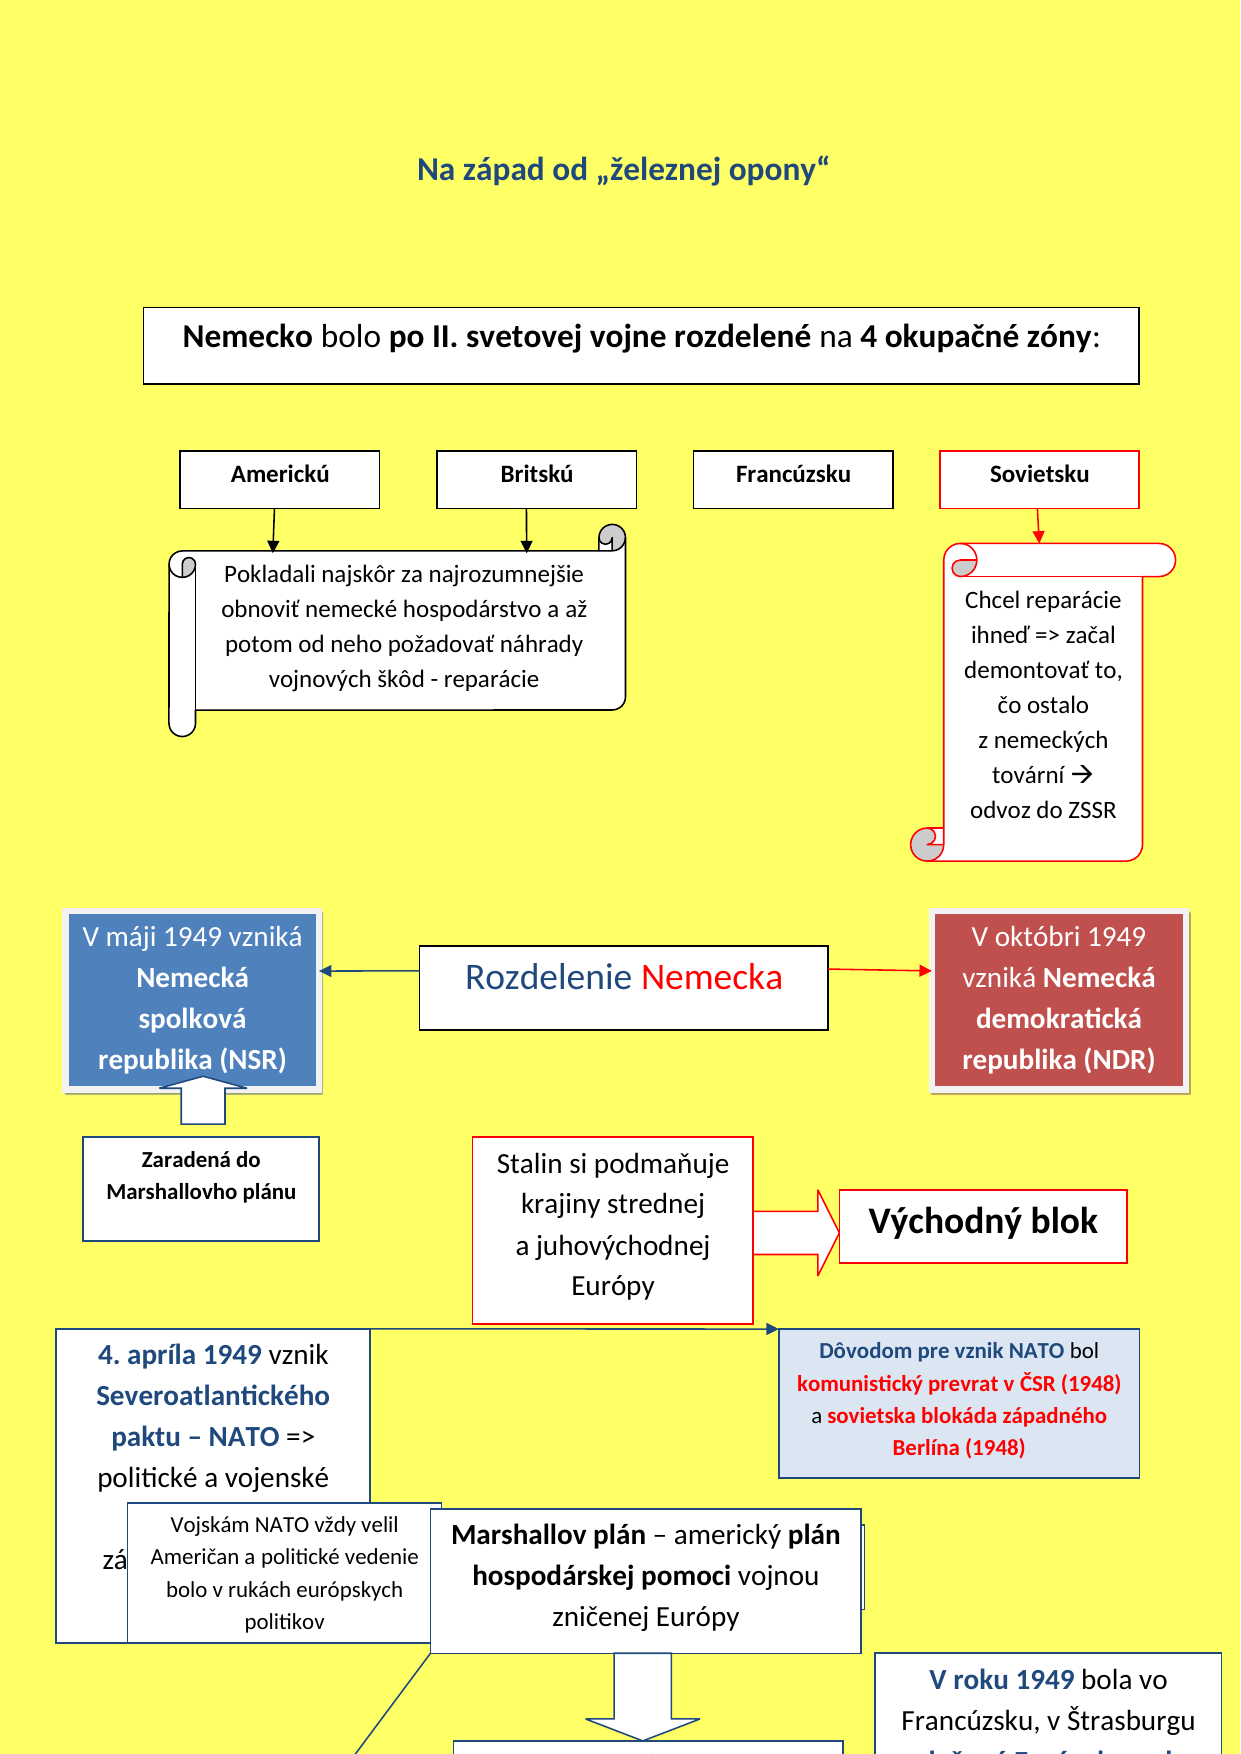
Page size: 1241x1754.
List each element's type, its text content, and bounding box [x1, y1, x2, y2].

text Na západ od „železnej opony“ [148, 148, 1093, 188]
